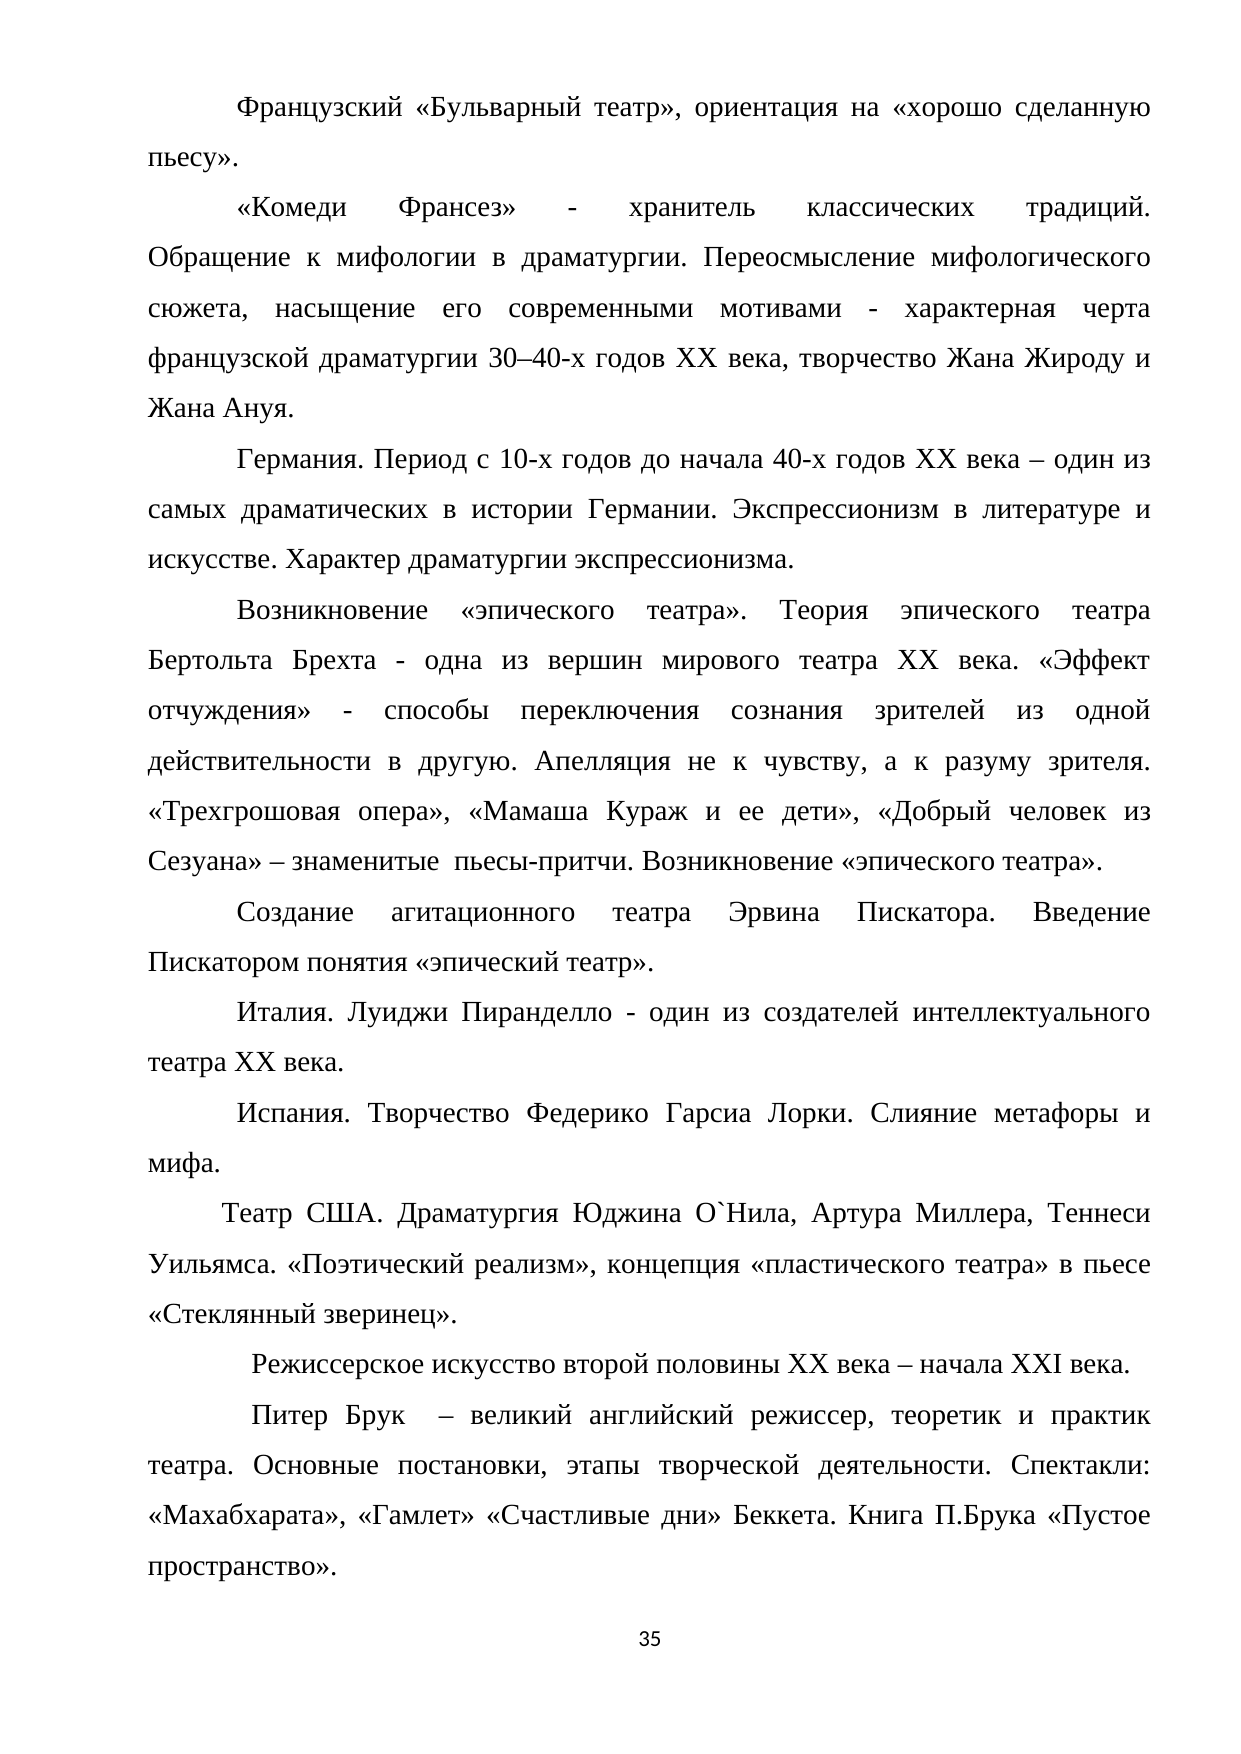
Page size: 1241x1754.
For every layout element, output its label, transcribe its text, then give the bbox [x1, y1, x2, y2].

text Питер Брук – великий английский режиссер, теоретик и практик театра. Основные постановки, этапы творческой деятельности. Спектакли: «Махабхарата», «Гамлет» «Счастливые дни» Беккета. Книга П.Брука «Пустое пространство». [148, 1397, 1152, 1581]
text Италия. Луиджи Пиранделло - один из создателей интеллектуального театра ХХ века. [148, 994, 1152, 1078]
text Германия. Период с 10-х годов до начала 40-х годов ХХ века – один из самых драматических в истории Германии. Экспрессионизм в литературе и искусстве. Характер драматургии экспрессионизма. [148, 441, 1152, 575]
text Возникновение «эпического театра». Теория эпического театра Бертольта Брехта - одна из вершин мирового театра ХХ века. «Эффект отчуждения» - способы переключения сознания зрителей из одной действительности в другую. Апелляция не к чувству, а к разуму зрителя. «Трехгрошовая опера», «Мамаша Кураж и ее дети», «Добрый человек из Сезуана» – знаменитые пьесы-притчи. Возникновение «эпического театра». [148, 592, 1152, 877]
text Французский «Бульварный театр», ориентация на «хорошо сделанную пьесу». [148, 89, 1152, 172]
text Испания. Творчество Федерико Гарсиа Лорки. Слияние метафоры и мифа. [148, 1095, 1152, 1179]
text Театр США. Драматургия Юджина О`Нила, Артура Миллера, Теннеси Уильямса. «Поэтический реализм», концепция «пластического театра» в пьесе «Стеклянный зверинец». [148, 1196, 1152, 1330]
text Режиссерское искусство второй половины XX века – начала XXI века. [148, 1346, 1152, 1380]
text «Комеди Франсез» - хранитель классических традиций. Обращение к мифологии в драматургии. Переосмысление мифологического сюжета, насыщение его современными мотивами - характерная черта французской драматургии 30–40-х годов XX века, творчество Жана Жироду и Жана Ануя. [148, 189, 1152, 424]
text Создание агитационного театра Эрвина Пискатора. Введение Пискатором понятия «эпический театр». [148, 894, 1152, 977]
